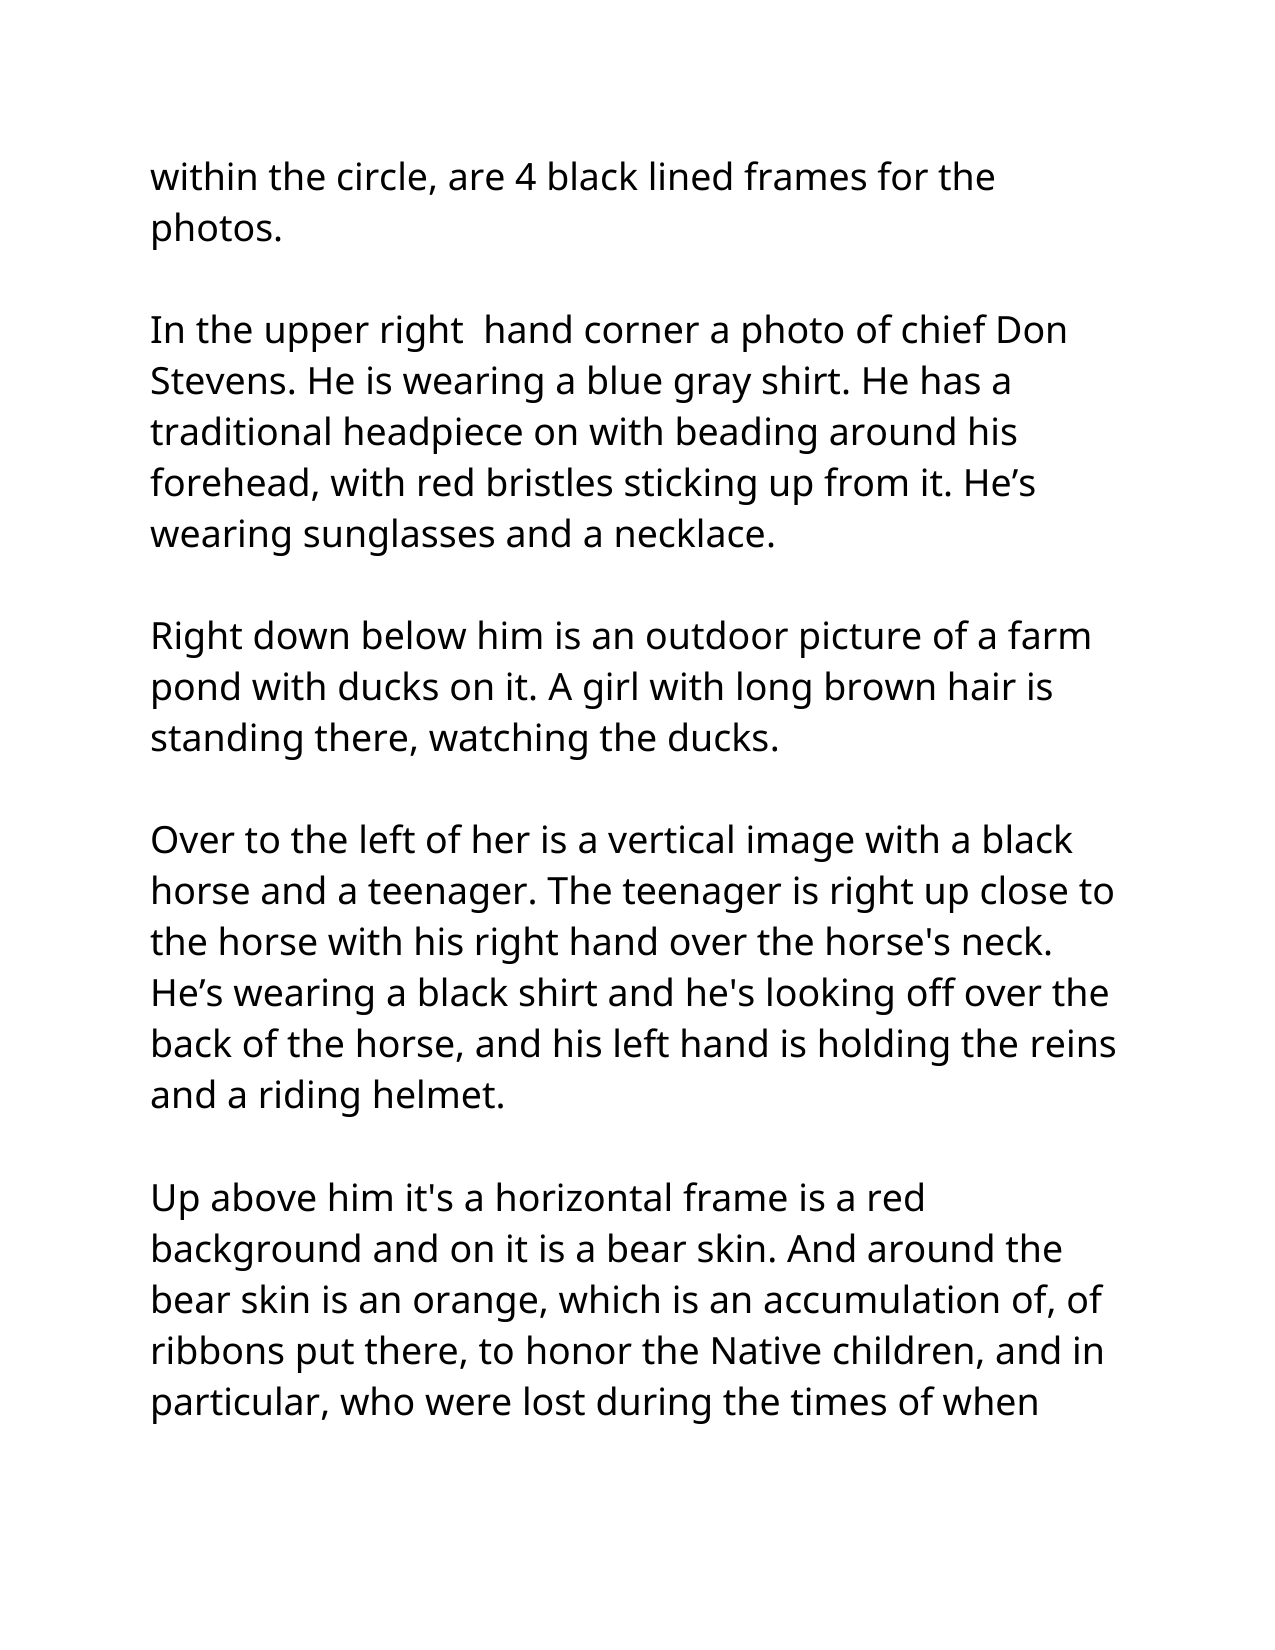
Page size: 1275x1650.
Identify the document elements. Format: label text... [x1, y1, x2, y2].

text In the upper right hand corner a photo of chief Don Stevens. He is wearing a blue gray shirt. He has a traditional headpiece on with beading around his forehead, with red bristles sticking up from it. He’s wearing sunglasses and a necklace. [150, 303, 1125, 558]
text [150, 1171, 1125, 1426]
text Right down below him is an outdoor picture of a farm pond with ducks on it. A girl with long brown hair is standing there, watching the ducks. [150, 609, 1125, 762]
text Over to the left of her is a vertical image with a black horse and a teenager. The teenager is right up close to the horse with his right hand over the horse's neck. He’s wearing a black shirt and he's looking off over the back of the horse, and his left hand is holding the reins and a riding helmet. [150, 813, 1125, 1120]
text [150, 150, 1125, 252]
